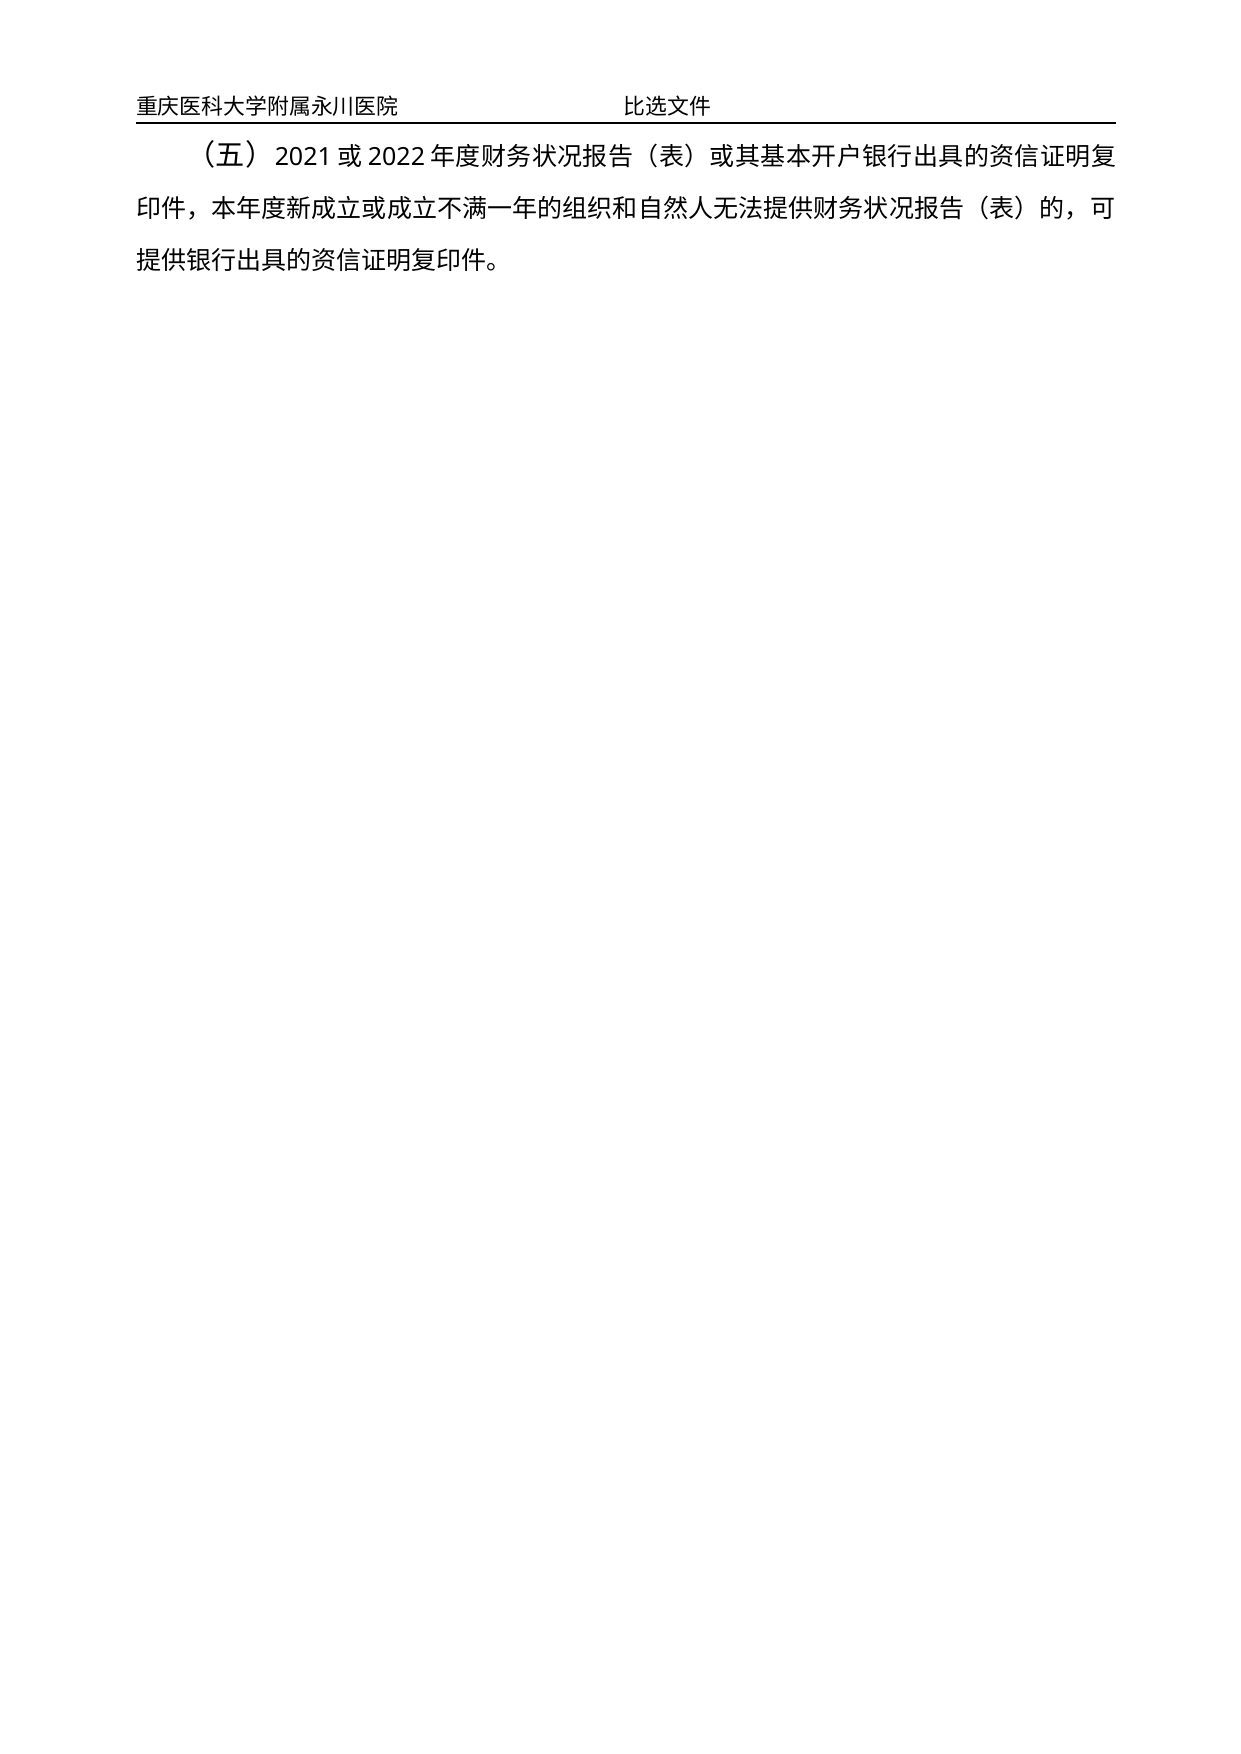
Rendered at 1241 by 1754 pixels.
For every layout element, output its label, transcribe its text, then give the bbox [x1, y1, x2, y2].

text （五）2021或2022年度财务状况报告（表）或其基本开户银行出具的资信证明复印件，本年度新成立或成立不满一年的组织和自然人无法提供财务状况报告（表）的，可提供银行出具的资信证明复印件。 [136, 124, 1116, 280]
